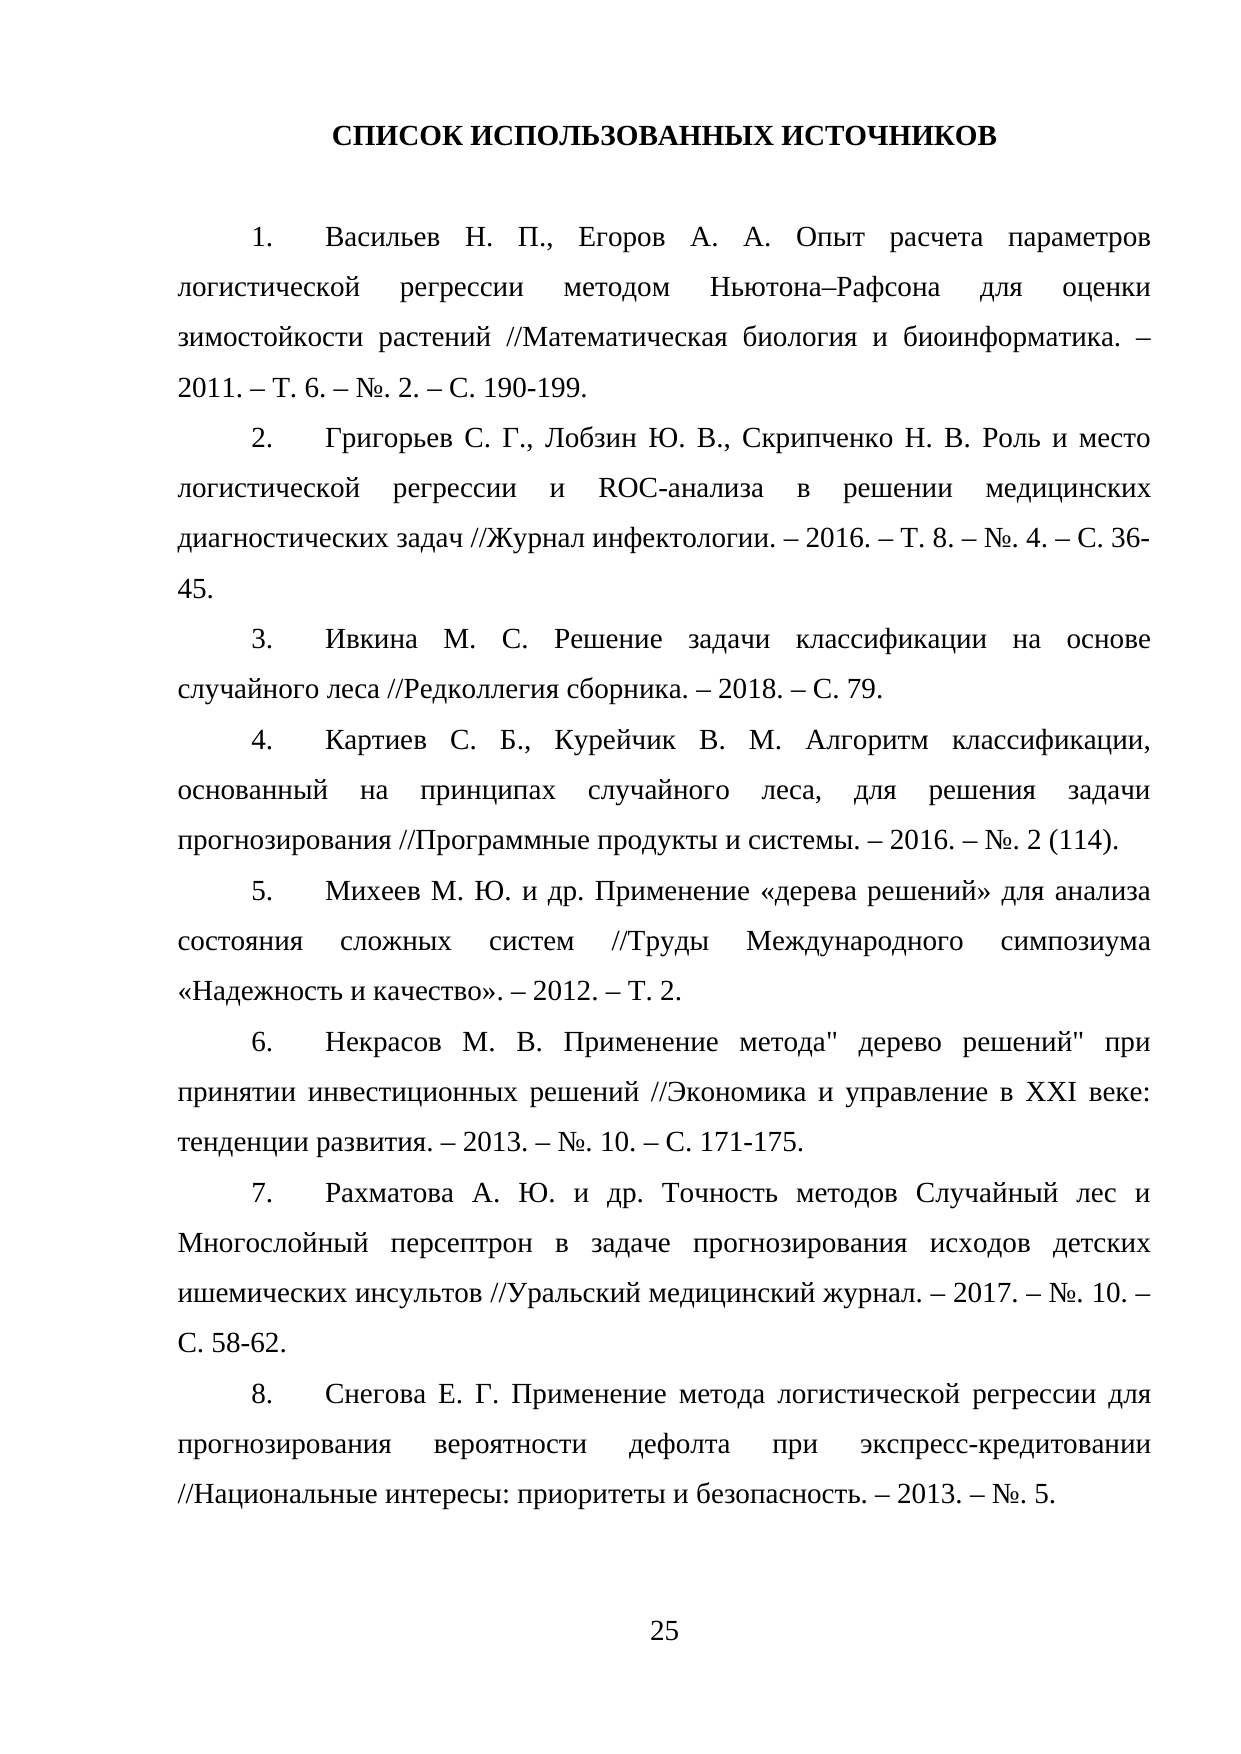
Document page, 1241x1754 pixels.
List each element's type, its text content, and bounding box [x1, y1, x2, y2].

list Григорьев С. Г., Лобзин Ю. В., Скрипченко Н. В. Роль и место логистической регрессии и ROC-анализа в решении медицинских диагностических задач //Журнал инфектологии. – 2016. – Т. 8. – №. 4. – С. 36-45. [177, 420, 1152, 604]
subtitle СПИСОК ИСПОЛЬЗОВАННЫХ ИСТОЧНИКОВ [177, 118, 1152, 152]
list Васильев Н. П., Егоров А. А. Опыт расчета параметров логистической регрессии методом Ньютона–Рафсона для оценки зимостойкости растений //Математическая биология и биоинформатика. – 2011. – Т. 6. – №. 2. – С. 190-199. [177, 219, 1152, 403]
list Михеев М. Ю. и др. Применение «дерева решений» для анализа состояния сложных систем //Труды Международного симпозиума «Надежность и качество». – 2012. – Т. 2. [177, 873, 1152, 1007]
list Рахматова А. Ю. и др. Точность методов Случайный лес и Многослойный персептрон в задаче прогнозирования исходов детских ишемических инсультов //Уральский медицинский журнал. – 2017. – №. 10. – С. 58-62. [177, 1175, 1152, 1359]
list Некрасов М. В. Применение метода" дерево решений" при принятии инвестиционных решений //Экономика и управление в XXI веке: тенденции развития. – 2013. – №. 10. – С. 171-175. [177, 1024, 1152, 1158]
list Ивкина М. С. Решение задачи классификации на основе случайного леса //Редколлегия сборника. – 2018. – С. 79. [177, 621, 1152, 705]
list Картиев С. Б., Курейчик В. М. Алгоритм классификации, основанный на принципах случайного леса, для решения задачи прогнозирования //Программные продукты и системы. – 2016. – №. 2 (114). [177, 722, 1152, 856]
list Снегова Е. Г. Применение метода логистической регрессии для прогнозирования вероятности дефолта при экспресс-кредитовании //Национальные интересы: приоритеты и безопасность. – 2013. – №. 5. [177, 1376, 1152, 1510]
